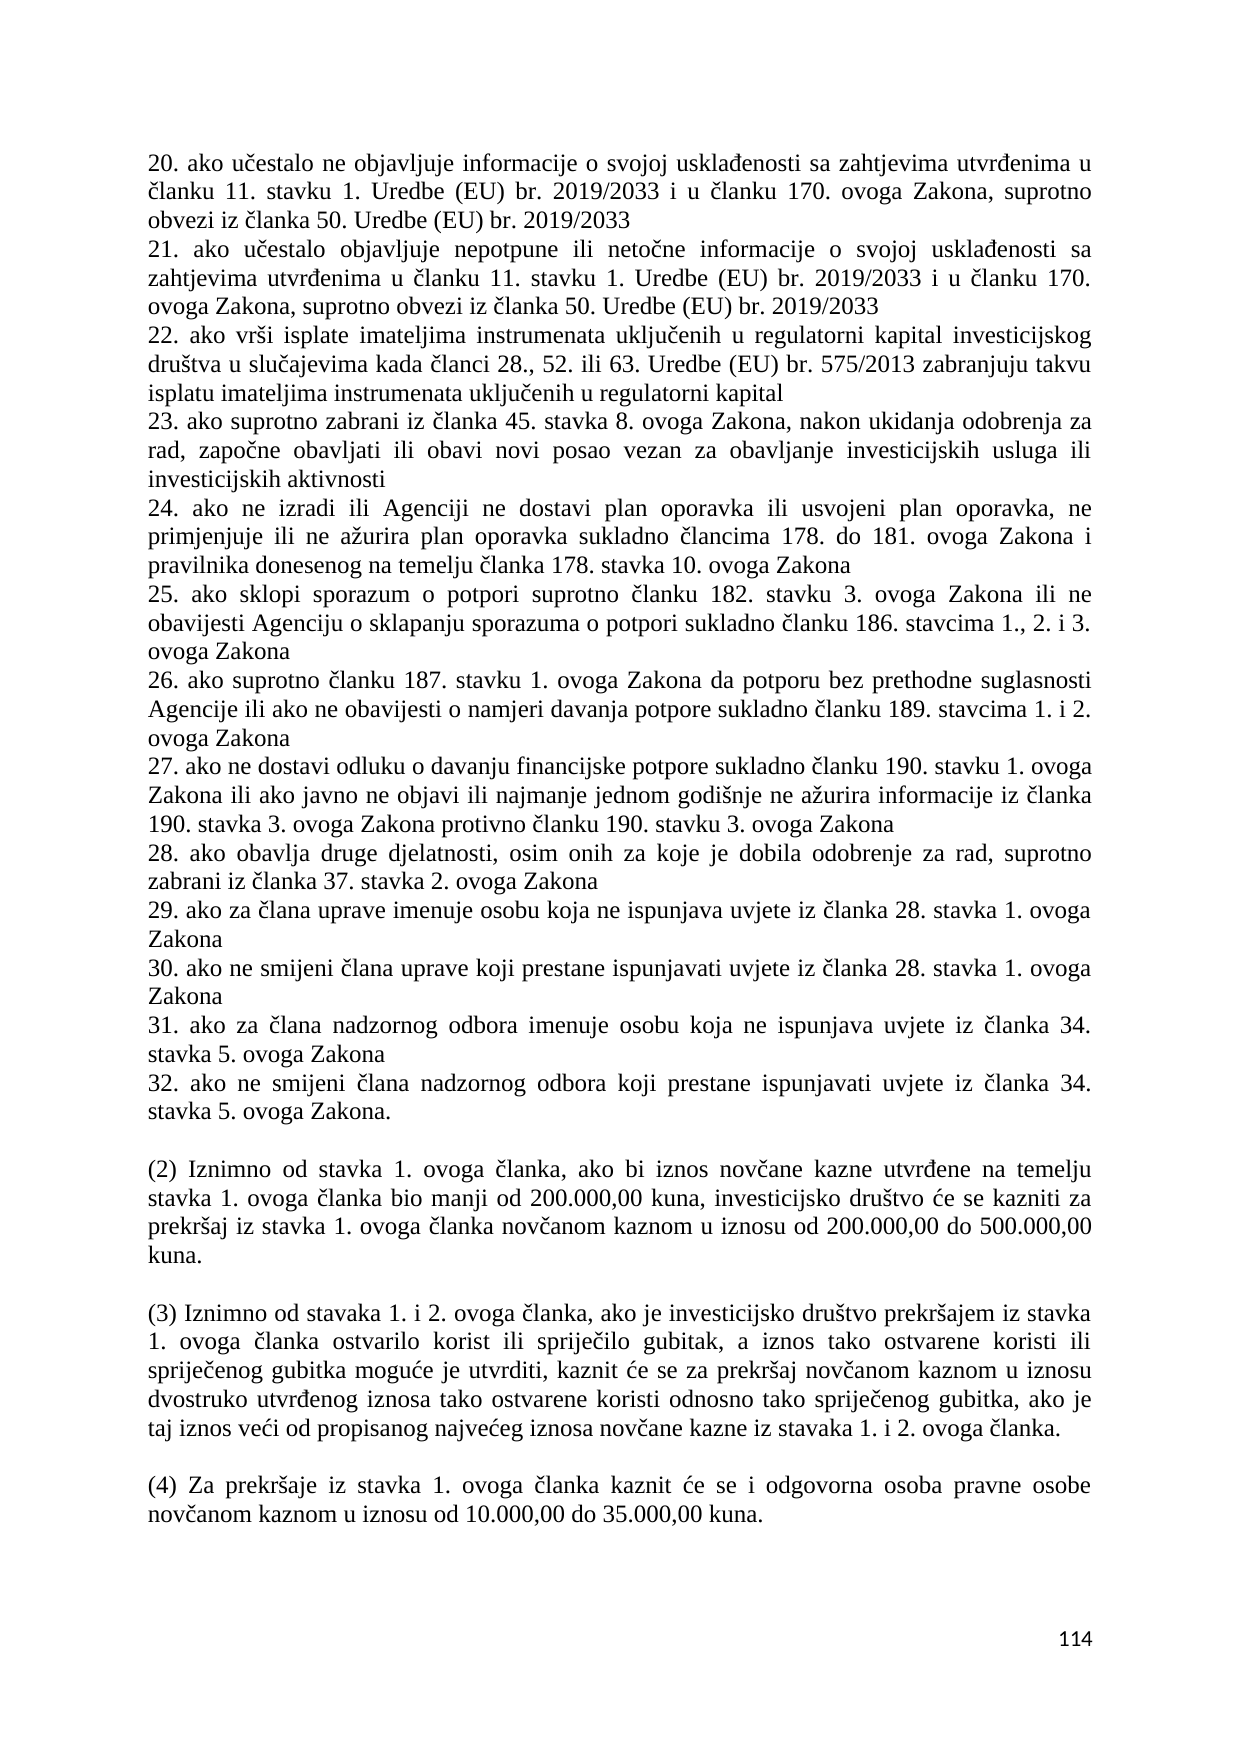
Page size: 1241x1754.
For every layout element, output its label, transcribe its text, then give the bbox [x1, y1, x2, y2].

text 25. ako sklopi sporazum o potpori suprotno članku 182. stavku 3. ovoga Zakona ili ne obavijesti Agenciju o sklapanju sporazuma o potpori sukladno članku 186. stavcima 1., 2. i 3. ovoga Zakona [148, 579, 1093, 665]
text 26. ako suprotno članku 187. stavku 1. ovoga Zakona da potporu bez prethodne suglasnosti Agencije ili ako ne obavijesti o namjeri davanja potpore sukladno članku 189. stavcima 1. i 2. ovoga Zakona [148, 665, 1093, 751]
text (4) Za prekršaje iz stavka 1. ovoga članka kaznit će se i odgovorna osoba pravne osobe novčanom kaznom u iznosu od 10.000,00 do 35.000,00 kuna. [148, 1470, 1093, 1528]
text 32. ako ne smijeni člana nadzornog odbora koji prestane ispunjavati uvjete iz članka 34. stavka 5. ovoga Zakona. [148, 1068, 1093, 1125]
text 22. ako vrši isplate imateljima instrumenata uključenih u regulatorni kapital investicijskog društva u slučajevima kada članci 28., 52. ili 63. Uredbe (EU) br. 575/2013 zabranjuju takvu isplatu imateljima instrumenata uključenih u regulatorni kapital [148, 320, 1093, 406]
text 21. ako učestalo objavljuje nepotpune ili netočne informacije o svojoj usklađenosti sa zahtjevima utvrđenima u članku 11. stavku 1. Uredbe (EU) br. 2019/2033 i u članku 170. ovoga Zakona, suprotno obvezi iz članka 50. Uredbe (EU) br. 2019/2033 [148, 234, 1093, 320]
text (2) Iznimno od stavka 1. ovoga članka, ako bi iznos novčane kazne utvrđene na temelju stavka 1. ovoga članka bio manji od 200.000,00 kuna, investicijsko društvo će se kazniti za prekršaj iz stavka 1. ovoga članka novčanom kaznom u iznosu od 200.000,00 do 500.000,00 kuna. [148, 1154, 1093, 1269]
text 23. ako suprotno zabrani iz članka 45. stavka 8. ovoga Zakona, nakon ukidanja odobrenja za rad, započne obavljati ili obavi novi posao vezan za obavljanje investicijskih usluga ili investicijskih aktivnosti [148, 406, 1093, 493]
text 28. ako obavlja druge djelatnosti, osim onih za koje je dobila odobrenje za rad, suprotno zabrani iz članka 37. stavka 2. ovoga Zakona [148, 838, 1093, 895]
text 20. ako učestalo ne objavljuje informacije o svojoj usklađenosti sa zahtjevima utvrđenima u članku 11. stavku 1. Uredbe (EU) br. 2019/2033 i u članku 170. ovoga Zakona, suprotno obvezi iz članka 50. Uredbe (EU) br. 2019/2033 [148, 148, 1093, 234]
text 24. ako ne izradi ili Agenciji ne dostavi plan oporavka ili usvojeni plan oporavka, ne primjenjuje ili ne ažurira plan oporavka sukladno člancima 178. do 181. ovoga Zakona i pravilnika donesenog na temelju članka 178. stavka 10. ovoga Zakona [148, 493, 1093, 579]
text 31. ako za člana nadzornog odbora imenuje osobu koja ne ispunjava uvjete iz članka 34. stavka 5. ovoga Zakona [148, 1010, 1093, 1068]
text 30. ako ne smijeni člana uprave koji prestane ispunjavati uvjete iz članka 28. stavka 1. ovoga Zakona [148, 953, 1093, 1010]
text 27. ako ne dostavi odluku o davanju financijske potpore sukladno članku 190. stavku 1. ovoga Zakona ili ako javno ne objavi ili najmanje jednom godišnje ne ažurira informacije iz članka 190. stavka 3. ovoga Zakona protivno članku 190. stavku 3. ovoga Zakona [148, 751, 1093, 838]
text (3) Iznimno od stavaka 1. i 2. ovoga članka, ako je investicijsko društvo prekršajem iz stavka 1. ovoga članka ostvarilo korist ili spriječilo gubitak, a iznos tako ostvarene koristi ili spriječenog gubitka moguće je utvrditi, kaznit će se za prekršaj novčanom kaznom u iznosu dvostruko utvrđenog iznosa tako ostvarene koristi odnosno tako spriječenog gubitka, ako je taj iznos veći od propisanog najvećeg iznosa novčane kazne iz stavaka 1. i 2. ovoga članka. [148, 1298, 1093, 1441]
text 29. ako za člana uprave imenuje osobu koja ne ispunjava uvjete iz članka 28. stavka 1. ovoga Zakona [148, 895, 1093, 953]
